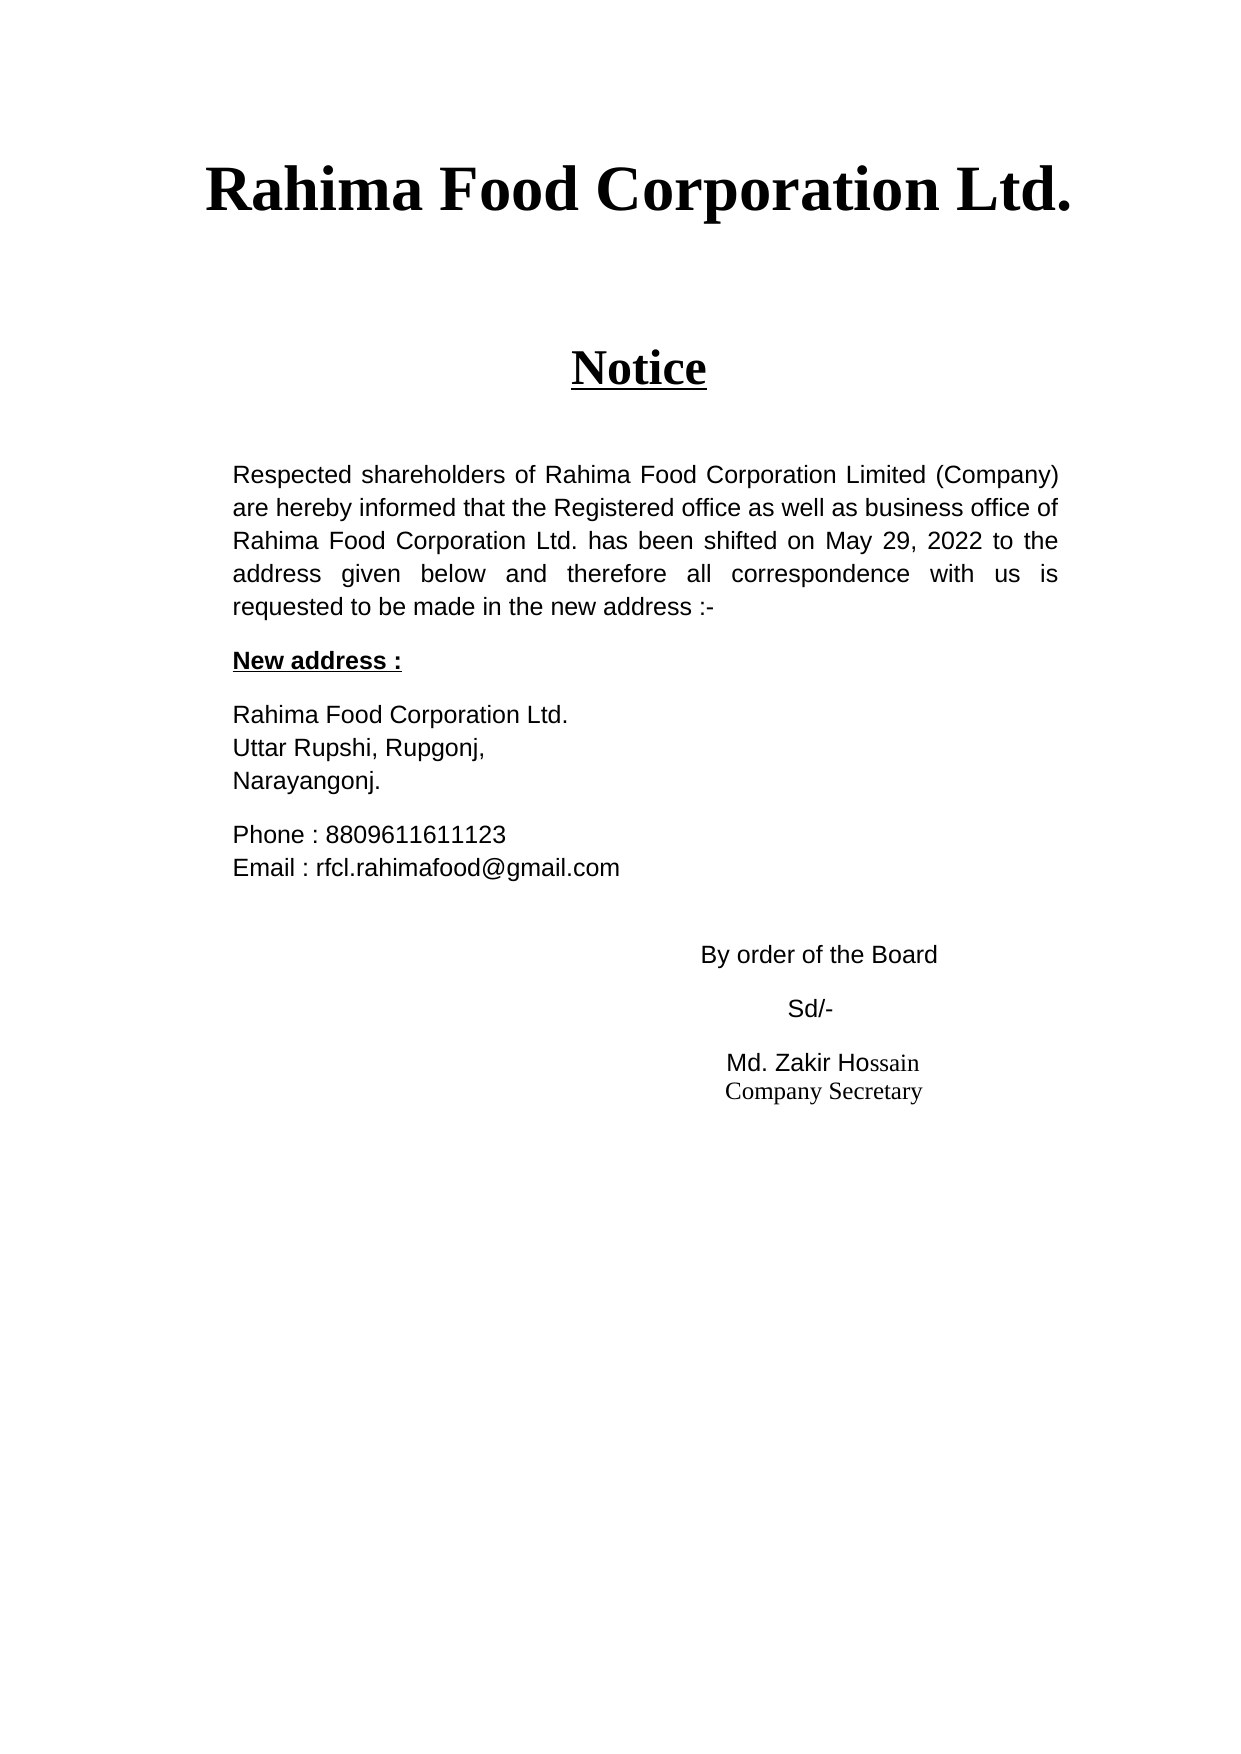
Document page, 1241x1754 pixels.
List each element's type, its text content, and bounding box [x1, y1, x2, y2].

text Md. Zakir Hossain [187, 1047, 1090, 1076]
text Notice [187, 338, 1090, 395]
text Narayangonj. [232, 766, 1090, 795]
text Sd/- [187, 994, 1090, 1022]
text Email : rfcl.rahimafood@gmail.com [232, 853, 1090, 882]
text Rahima Food Corporation Ltd. [187, 150, 1090, 224]
text By order of the Board [187, 940, 1090, 968]
text Phone : 8809611611123 [232, 820, 1090, 849]
text Rahima Food Corporation Ltd. [232, 700, 1068, 729]
text New address : [232, 646, 1068, 675]
text Respected shareholders of Rahima Food Corporation Limited (Company) are hereby informed that the Registered office as well as business office of Rahima Food Corporation Ltd. has been shifted on May 29, 2022 to the address given below and therefore all correspondence with us is requested to be made in the new address :- [232, 460, 1060, 621]
text Company Secretary [187, 1076, 1090, 1105]
text Uttar Rupshi, Rupgonj, [232, 733, 1068, 762]
